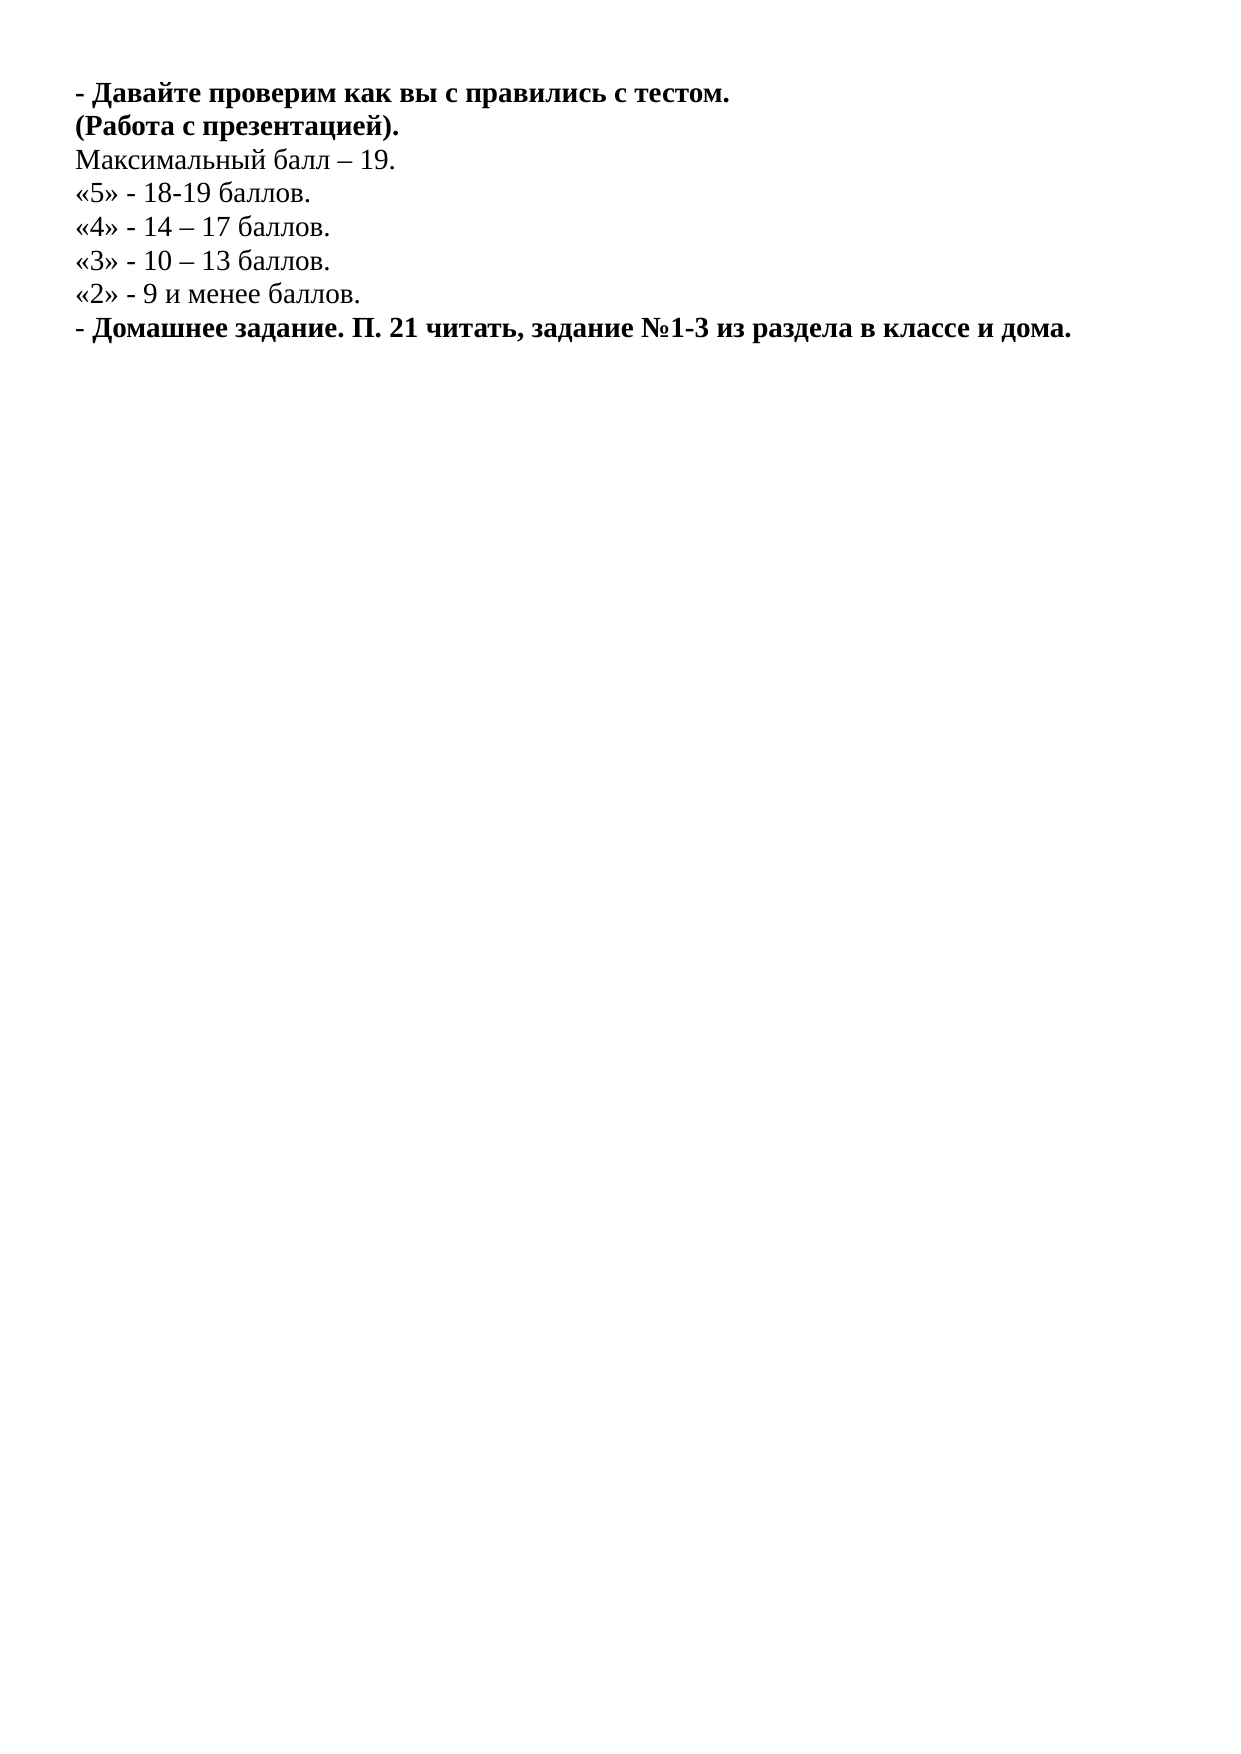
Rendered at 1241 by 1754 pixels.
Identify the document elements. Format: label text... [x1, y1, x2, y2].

text (Работа с презентацией). [75, 108, 1165, 142]
text - Давайте проверим как вы с правились с тестом. [75, 75, 1165, 108]
text «2» - 9 и менее баллов. [75, 276, 1165, 310]
text «4» - 14 – 17 баллов. [75, 209, 1165, 243]
text Максимальный балл – 19. [75, 142, 1165, 176]
text «3» - 10 – 13 баллов. [75, 243, 1165, 276]
text - Домашнее задание. П. 21 читать, задание №1-3 из раздела в классе и дома. [75, 310, 1165, 343]
text «5» - 18-19 баллов. [75, 176, 1165, 209]
